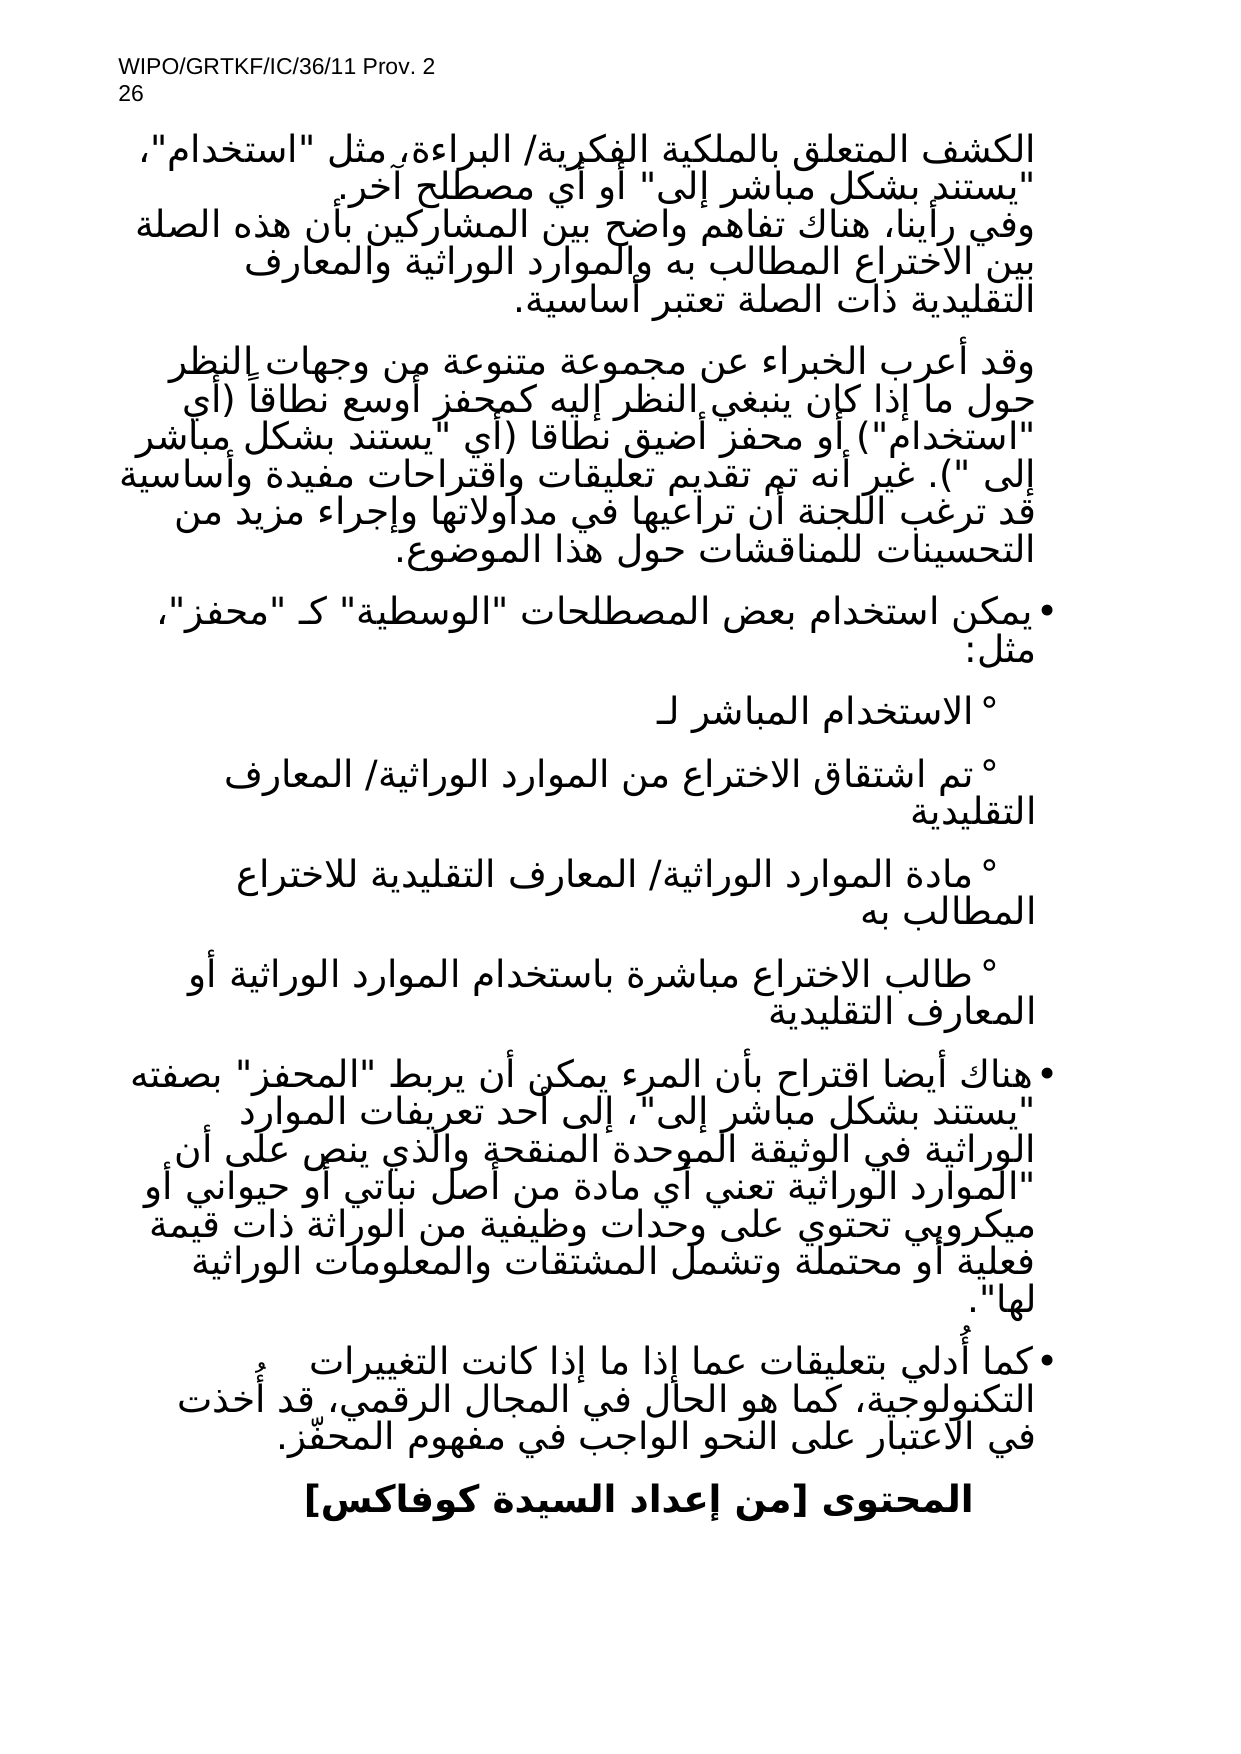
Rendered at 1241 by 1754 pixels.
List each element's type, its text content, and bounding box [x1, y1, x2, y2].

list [118, 132, 1037, 320]
list تم اشتقاق الاختراع من الموارد الوراثية/ المعارف التقليدية [118, 757, 1037, 832]
list طالب الاختراع مباشرة باستخدام الموارد الوراثية أو المعارف التقليدية [118, 957, 1037, 1032]
list يمكن استخدام بعض المصطلحات "الوسطية" كـ "محفز"، مثل: [118, 595, 1037, 670]
list هناك أيضا اقتراح بأن المرء يمكن أن يربط "المحفز" بصفته "يستند بشكل مباشر إلى"، إلى أحد تعريفات الموارد الوراثية في الوثيقة الموحدة المنقحة والذي ينص على أن "الموارد الوراثية تعني أي مادة من أصل نباتي أو حيواني أو ميكروبي تحتوي على وحدات وظيفية من الوراثة ذات قيمة فعلية أو محتملة وتشمل المشتقات والمعلومات الوراثية لها". [118, 1057, 1037, 1320]
list وقد أعرب الخبراء عن مجموعة متنوعة من وجهات النظر حول ما إذا كان ينبغي النظر إليه كمحفز أوسع نطاقاً (أي "استخدام") أو محفز أضيق نطاقا (أي "يستند بشكل مباشر إلى "). غير أنه تم تقديم تعليقات واقتراحات مفيدة وأساسية قد ترغب اللجنة أن تراعيها في مداولاتها وإجراء مزيد من التحسينات للمناقشات حول هذا الموضوع. [118, 345, 1037, 570]
list المحتوى [من إعداد السيدة كوفاكس] [118, 1482, 978, 1520]
list الاستخدام المباشر لـ [118, 695, 1037, 732]
list مادة الموارد الوراثية/ المعارف التقليدية للاختراع المطالب به [118, 857, 1037, 932]
list كما أُدلي بتعليقات عما إذا ما إذا كانت التغييرات التكنولوجية، كما هو الحال في المجال الرقمي، قد أُخذت في الاعتبار على النحو الواجب في مفهوم المحفّز. [118, 1345, 1037, 1457]
